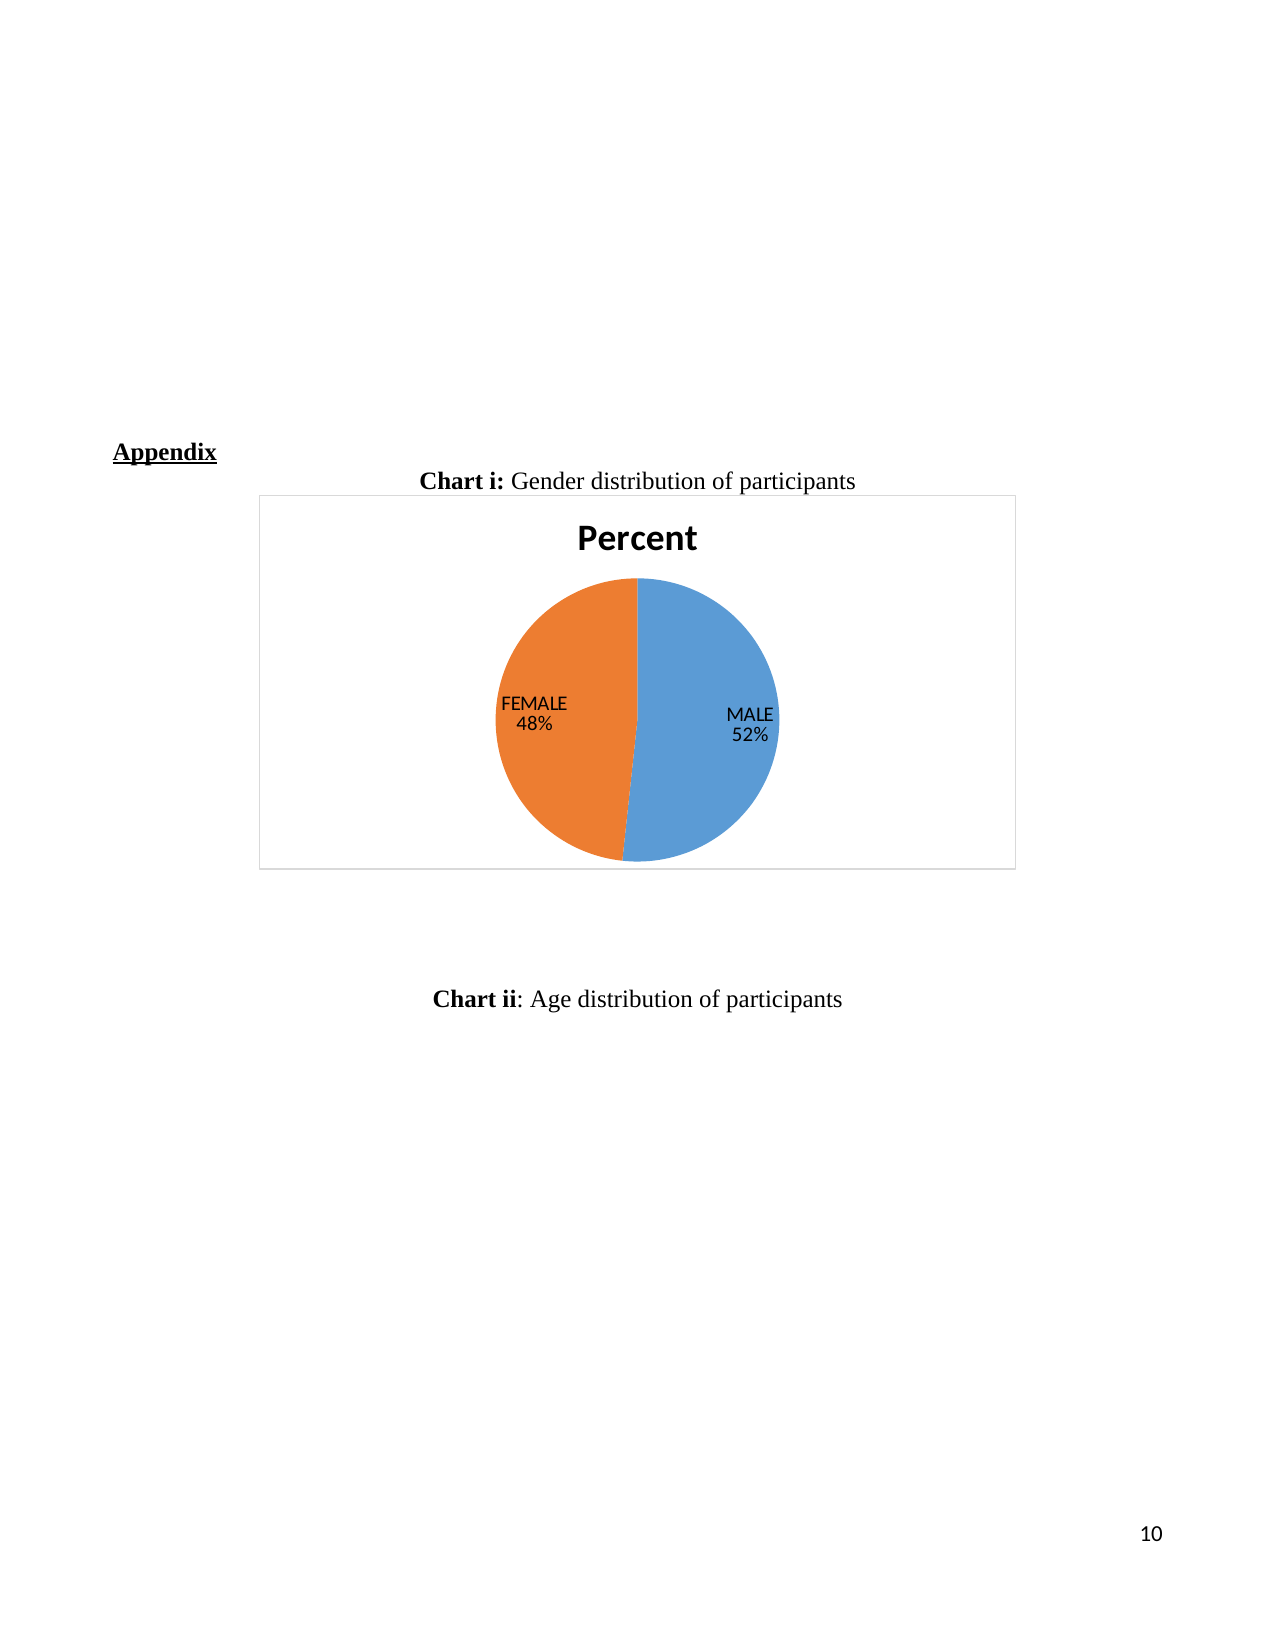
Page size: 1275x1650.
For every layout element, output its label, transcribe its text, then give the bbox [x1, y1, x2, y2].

text Chart i: Gender distribution of participants [112, 466, 1162, 495]
text Appendix [112, 437, 1162, 466]
text Chart ii: Age distribution of participants [112, 984, 1162, 1013]
